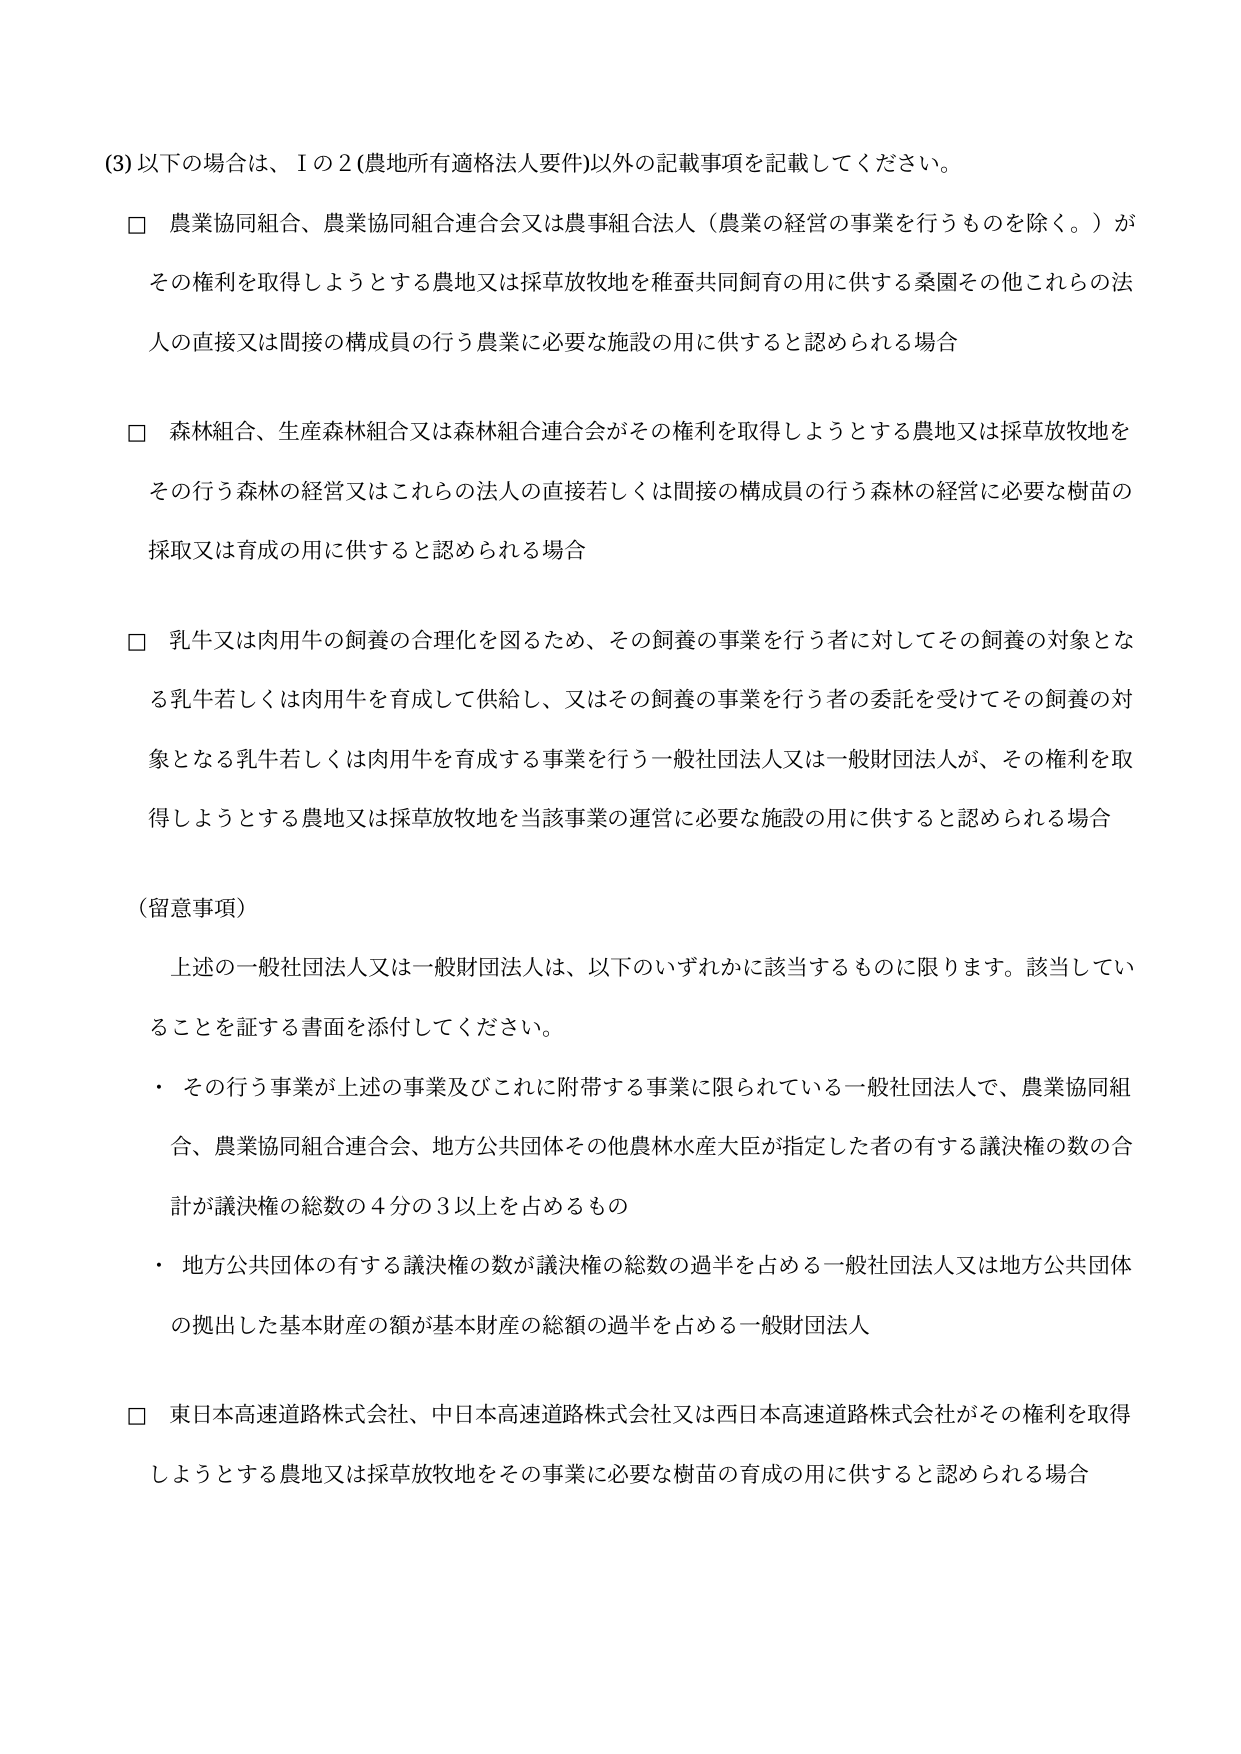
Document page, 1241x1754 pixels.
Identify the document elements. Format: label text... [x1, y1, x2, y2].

text ・ 地方公共団体の有する議決権の数が議決権の総数の過半を占める一般社団法人又は地方公共団体の拠出した基本財産の額が基本財産の総額の過半を占める一般財団法人 [104, 1234, 1136, 1354]
text ・ その行う事業が上述の事業及びこれに附帯する事業に限られている一般社団法人で、農業協同組合、農業協同組合連合会、地方公共団体その他農林水産大臣が指定した者の有する議決権の数の合計が議決権の総数の４分の３以上を占めるもの [126, 1056, 1136, 1234]
text (3) 以下の場合は、Ⅰの２(農地所有適格法人要件)以外の記載事項を記載してください。 [104, 132, 1136, 192]
text （留意事項） [104, 877, 1136, 937]
text 上述の一般社団法人又は一般財団法人は、以下のいずれかに該当するものに限ります。該当していることを証する書面を添付してください。 [104, 937, 1136, 1056]
text □ 森林組合、生産森林組合又は森林組合連合会がその権利を取得しようとする農地又は採草放牧地をその行う森林の経営又はこれらの法人の直接若しくは間接の構成員の行う森林の経営に必要な樹苗の採取又は育成の用に供すると認められる場合 [126, 400, 1136, 579]
text □ 農業協同組合、農業協同組合連合会又は農事組合法人（農業の経営の事業を行うものを除く。）がその権利を取得しようとする農地又は採草放牧地を稚蚕共同飼育の用に供する桑園その他これらの法人の直接又は間接の構成員の行う農業に必要な施設の用に供すると認められる場合 [126, 192, 1136, 371]
text □ 乳牛又は肉用牛の飼養の合理化を図るため、その飼養の事業を行う者に対してその飼養の対象となる乳牛若しくは肉用牛を育成して供給し、又はその飼養の事業を行う者の委託を受けてその飼養の対象となる乳牛若しくは肉用牛を育成する事業を行う一般社団法人又は一般財団法人が、その権利を取得しようとする農地又は採草放牧地を当該事業の運営に必要な施設の用に供すると認められる場合 [126, 609, 1136, 847]
text □ 東日本高速道路株式会社、中日本高速道路株式会社又は西日本高速道路株式会社がその権利を取得しようとする農地又は採草放牧地をその事業に必要な樹苗の育成の用に供すると認められる場合 [126, 1383, 1136, 1503]
